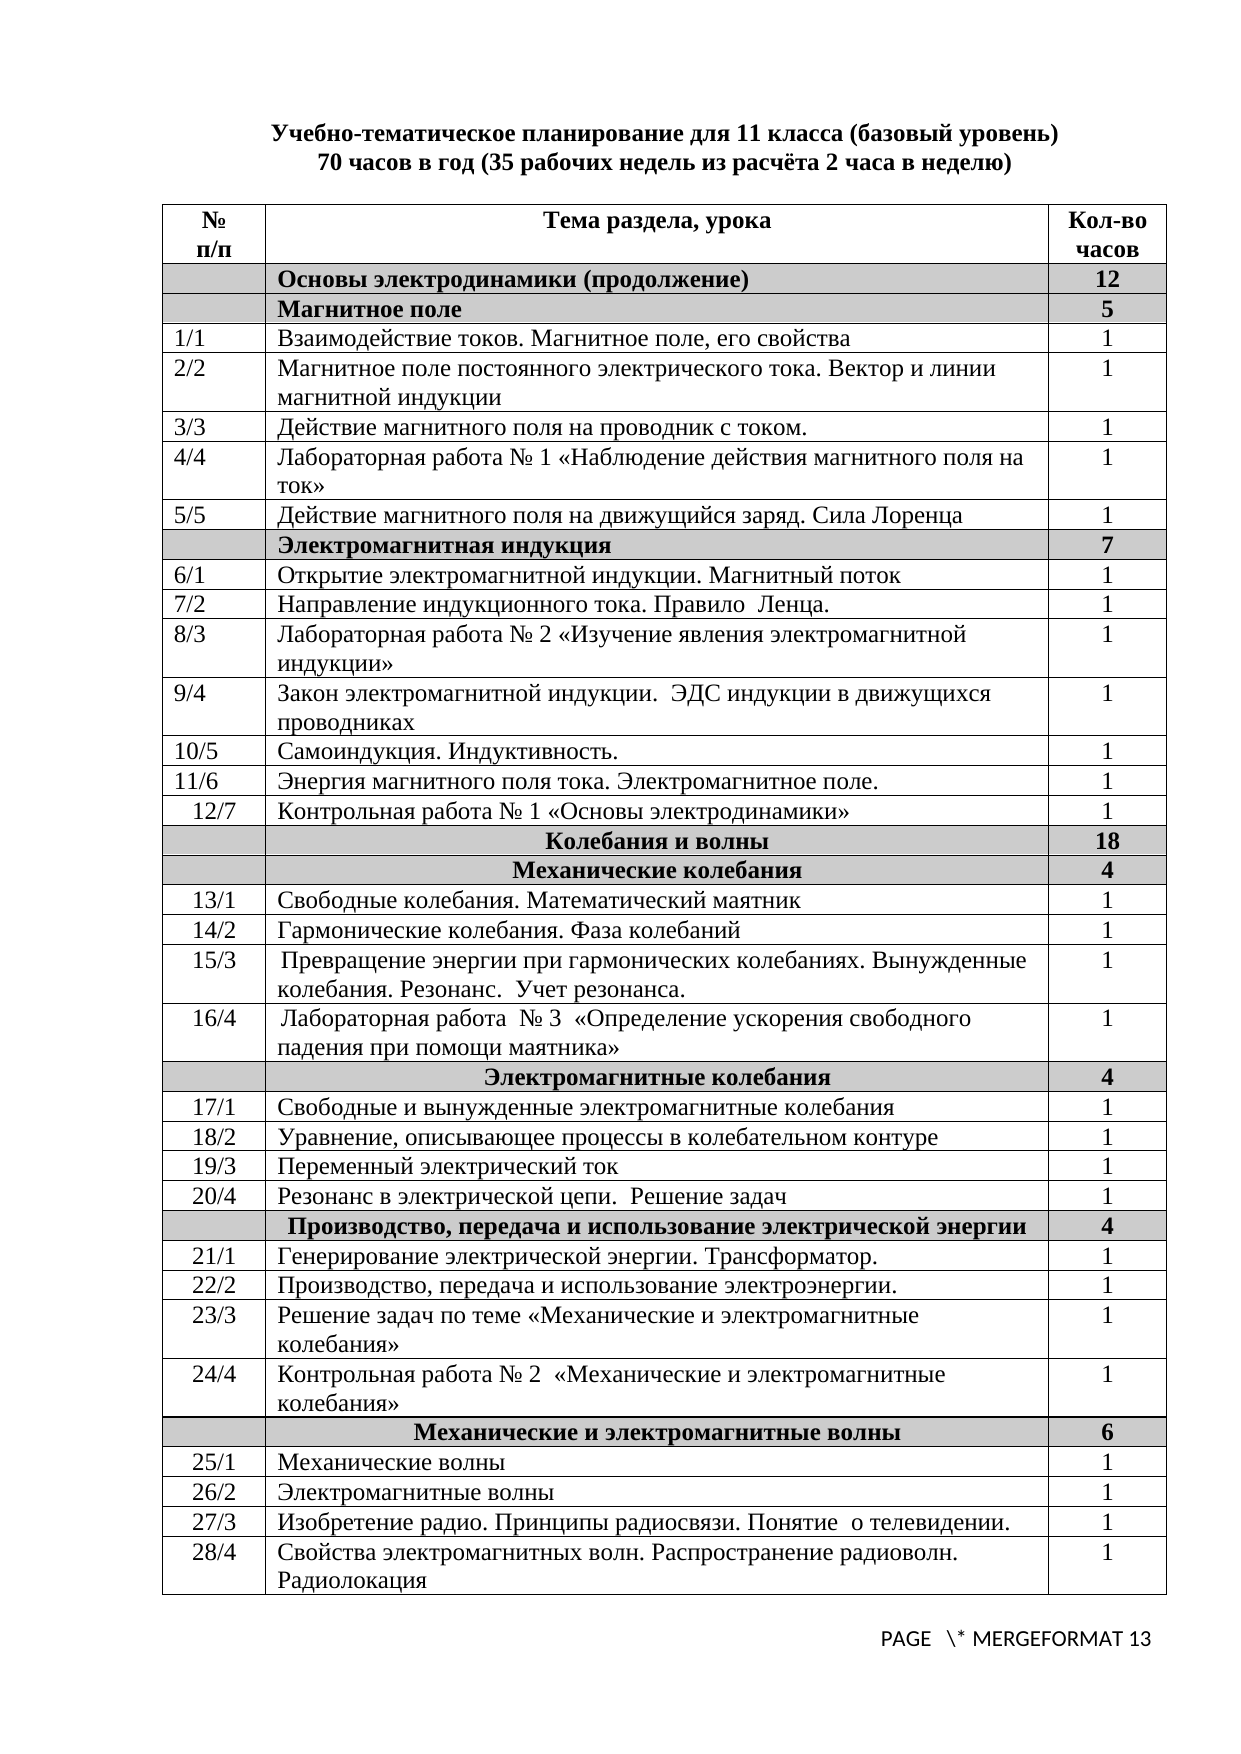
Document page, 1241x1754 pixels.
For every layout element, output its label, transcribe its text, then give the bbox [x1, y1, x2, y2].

table_cell Основы электродинамики (продолжение) [266, 264, 1048, 293]
table_cell Свойства электромагнитных волн. Распространение радиоволн. Радиолокация [266, 1537, 1048, 1594]
table_cell 11/6 [163, 766, 265, 795]
table_cell 1 [1049, 766, 1166, 795]
table_cell 1 [1049, 1241, 1166, 1269]
table_cell 12/7 [163, 796, 265, 825]
table_cell 1 [1049, 590, 1166, 618]
table_cell Самоиндукция. Индуктивность. [266, 736, 1048, 765]
table_cell [163, 856, 265, 884]
table_cell 5/5 [163, 500, 265, 529]
table_cell 1 [1049, 885, 1166, 914]
table_cell 16/4 [163, 1004, 265, 1061]
table_cell 1 [1049, 678, 1166, 735]
text Учебно-тематическое планирование для 11 класса (базовый уровень) [177, 118, 1152, 147]
table_cell Изобретение радио. Принципы радиосвязи. Понятие о телевидении. [266, 1507, 1048, 1536]
table_cell 1 [1049, 1004, 1166, 1061]
table_cell 21/1 [163, 1241, 265, 1269]
table_cell 7/2 [163, 590, 265, 618]
table_cell 1 [1049, 915, 1166, 944]
table_cell 1 [1049, 619, 1166, 677]
table_cell Лабораторная работа № 3 «Определение ускорения свободного падения при помощи маятника» [266, 1004, 1048, 1061]
table_cell 4 [1049, 1211, 1166, 1240]
table_cell Производство, передача и использование электрической энергии [266, 1211, 1048, 1240]
table_cell 1 [1049, 1359, 1166, 1416]
table_cell 1 [1049, 1151, 1166, 1180]
table_cell Электромагнитная индукция [266, 530, 1048, 559]
table_cell Открытие электромагнитной индукции. Магнитный поток [266, 560, 1048, 588]
table_cell 1 [1049, 353, 1166, 411]
table_cell 1 [1049, 796, 1166, 825]
table_cell 24/4 [163, 1359, 265, 1416]
table_cell 10/5 [163, 736, 265, 765]
table_cell [163, 1062, 265, 1091]
table_cell 19/3 [163, 1151, 265, 1180]
table_cell 1 [1049, 1271, 1166, 1299]
table_cell 1 [1049, 442, 1166, 499]
table_cell Электромагнитные колебания [266, 1062, 1048, 1091]
table_cell 1 [1049, 945, 1166, 1002]
table_cell Свободные колебания. Математический маятник [266, 885, 1048, 914]
table_cell 1 [1049, 1507, 1166, 1536]
table_cell Превращение энергии при гармонических колебаниях. Вынужденные колебания. Резонанс. Учет резонанса. [266, 945, 1048, 1002]
table_cell Колебания и волны [266, 826, 1048, 854]
table_cell [163, 530, 265, 559]
table_cell 2/2 [163, 353, 265, 411]
table_cell Закон электромагнитной индукции. ЭДС индукции в движущихся проводниках [266, 678, 1048, 735]
table_cell 4 [1049, 856, 1166, 884]
table_header № п/п [163, 205, 265, 263]
table_cell Действие магнитного поля на движущийся заряд. Сила Лоренца [266, 500, 1048, 529]
table_cell Уравнение, описывающее процессы в колебательном контуре [266, 1122, 1048, 1150]
table_cell 6/1 [163, 560, 265, 588]
table_cell Магнитное поле постоянного электрического тока. Вектор и линии магнитной индукции [266, 353, 1048, 411]
table_cell 7 [1049, 530, 1166, 559]
table_cell 17/1 [163, 1092, 265, 1121]
table_cell 14/2 [163, 915, 265, 944]
table_cell 8/3 [163, 619, 265, 677]
table_cell Резонанс в электрической цепи. Решение задач [266, 1181, 1048, 1210]
table_cell Направление индукционного тока. Правило Ленца. [266, 590, 1048, 618]
table_cell 4 [1049, 1062, 1166, 1091]
table_cell 1 [1049, 1092, 1166, 1121]
table_cell Лабораторная работа № 1 «Наблюдение действия магнитного поля на ток» [266, 442, 1048, 499]
table_cell Контрольная работа № 2 «Механические и электромагнитные колебания» [266, 1359, 1048, 1416]
table_cell 23/3 [163, 1300, 265, 1358]
table_cell Взаимодействие токов. Магнитное поле, его свойства [266, 324, 1048, 352]
table_cell 1 [1049, 1300, 1166, 1358]
table_cell 1 [1049, 1122, 1166, 1150]
table_cell 1 [1049, 1477, 1166, 1506]
table_cell 1 [1049, 1447, 1166, 1476]
table_cell Магнитное поле [266, 294, 1048, 322]
table_cell 18/2 [163, 1122, 265, 1150]
table_cell Механические колебания [266, 856, 1048, 884]
table_cell 6 [1049, 1418, 1166, 1446]
table_cell 25/1 [163, 1447, 265, 1476]
table_cell [163, 294, 265, 322]
table_cell 20/4 [163, 1181, 265, 1210]
table_cell 13/1 [163, 885, 265, 914]
table_cell 18 [1049, 826, 1166, 854]
table_cell Электромагнитные волны [266, 1477, 1048, 1506]
table_cell Переменный электрический ток [266, 1151, 1048, 1180]
table_cell 26/2 [163, 1477, 265, 1506]
table_cell Производство, передача и использование электроэнергии. [266, 1271, 1048, 1299]
table_cell 12 [1049, 264, 1166, 293]
table_cell Свободные и вынужденные электромагнитные колебания [266, 1092, 1048, 1121]
table_cell 27/3 [163, 1507, 265, 1536]
table_cell [163, 1418, 265, 1446]
table_cell 5 [1049, 294, 1166, 322]
table_cell 3/3 [163, 412, 265, 441]
table_cell 22/2 [163, 1271, 265, 1299]
table_cell Действие магнитного поля на проводник с током. [266, 412, 1048, 441]
table_cell Лабораторная работа № 2 «Изучение явления электромагнитной индукции» [266, 619, 1048, 677]
table_cell Контрольная работа № 1 «Основы электродинамики» [266, 796, 1048, 825]
table_cell Генерирование электрической энергии. Трансформатор. [266, 1241, 1048, 1269]
table_cell Решение задач по теме «Механические и электромагнитные колебания» [266, 1300, 1048, 1358]
table_cell Механические волны [266, 1447, 1048, 1476]
table_cell 1 [1049, 736, 1166, 765]
table_cell [163, 1211, 265, 1240]
table_cell 1 [1049, 560, 1166, 588]
table_cell 9/4 [163, 678, 265, 735]
table_header Тема раздела, урока [266, 205, 1048, 263]
table_header Кол-во часов [1049, 205, 1166, 263]
table_cell Гармонические колебания. Фаза колебаний [266, 915, 1048, 944]
table_cell 1 [1049, 1181, 1166, 1210]
table_cell 1 [1049, 1537, 1166, 1594]
text 70 часов в год (35 рабочих недель из расчёта 2 часа в неделю) [177, 147, 1152, 176]
table_cell [163, 826, 265, 854]
table_cell 28/4 [163, 1537, 265, 1594]
table_cell Энергия магнитного поля тока. Электромагнитное поле. [266, 766, 1048, 795]
table_cell 1 [1049, 412, 1166, 441]
table_cell 15/3 [163, 945, 265, 1002]
table_cell Механические и электромагнитные волны [266, 1418, 1048, 1446]
table_cell 1 [1049, 324, 1166, 352]
table_cell 1/1 [163, 324, 265, 352]
table_cell 1 [1049, 500, 1166, 529]
table_cell [163, 264, 265, 293]
table_cell 4/4 [163, 442, 265, 499]
